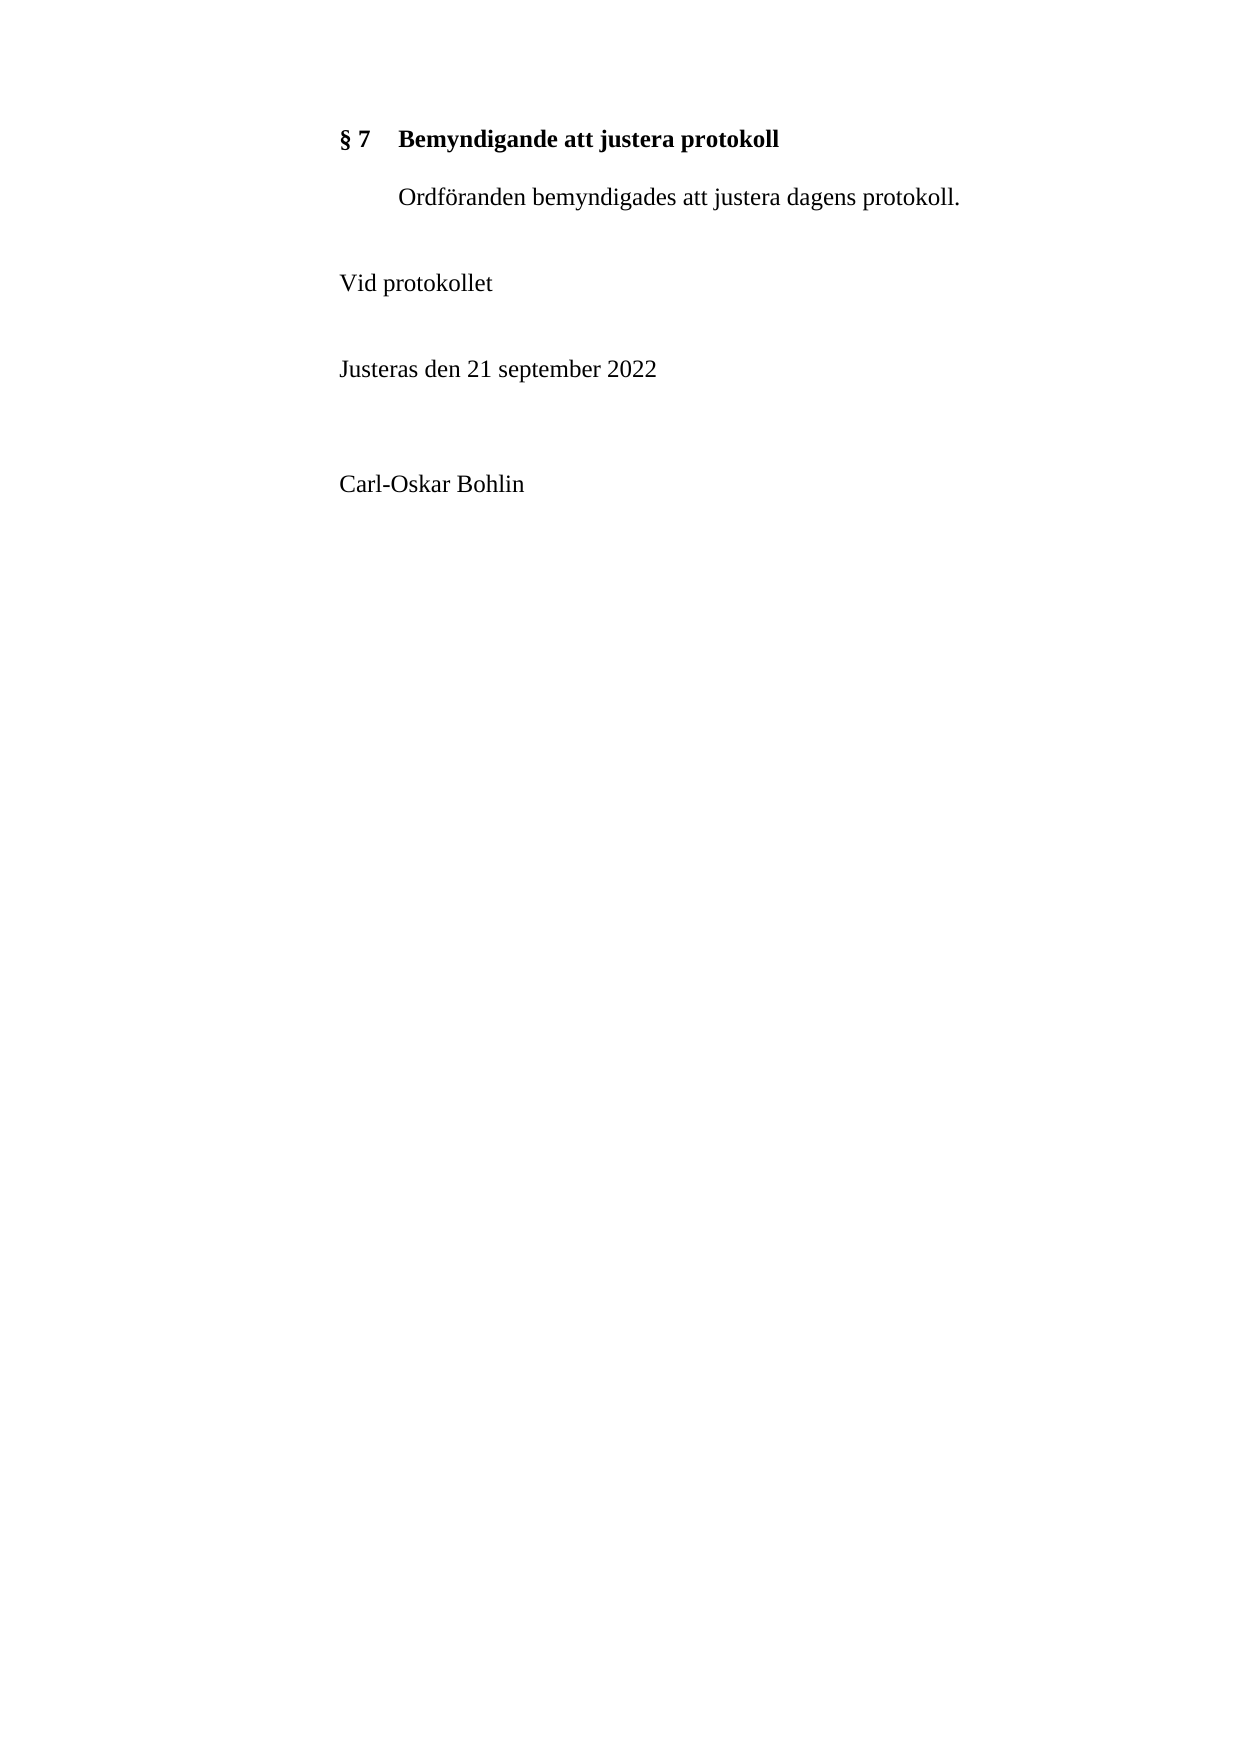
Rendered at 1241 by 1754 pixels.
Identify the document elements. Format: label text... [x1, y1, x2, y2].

table_cell § 7 [332, 124, 391, 239]
table_cell Bemyndigande att justera protokoll Ordföranden bemyndigades att justera dagens protokoll. [391, 124, 1122, 239]
table_cell Vid protokollet Justeras den 21 september 2022 Carl-Oskar Bohlin [332, 239, 1122, 527]
